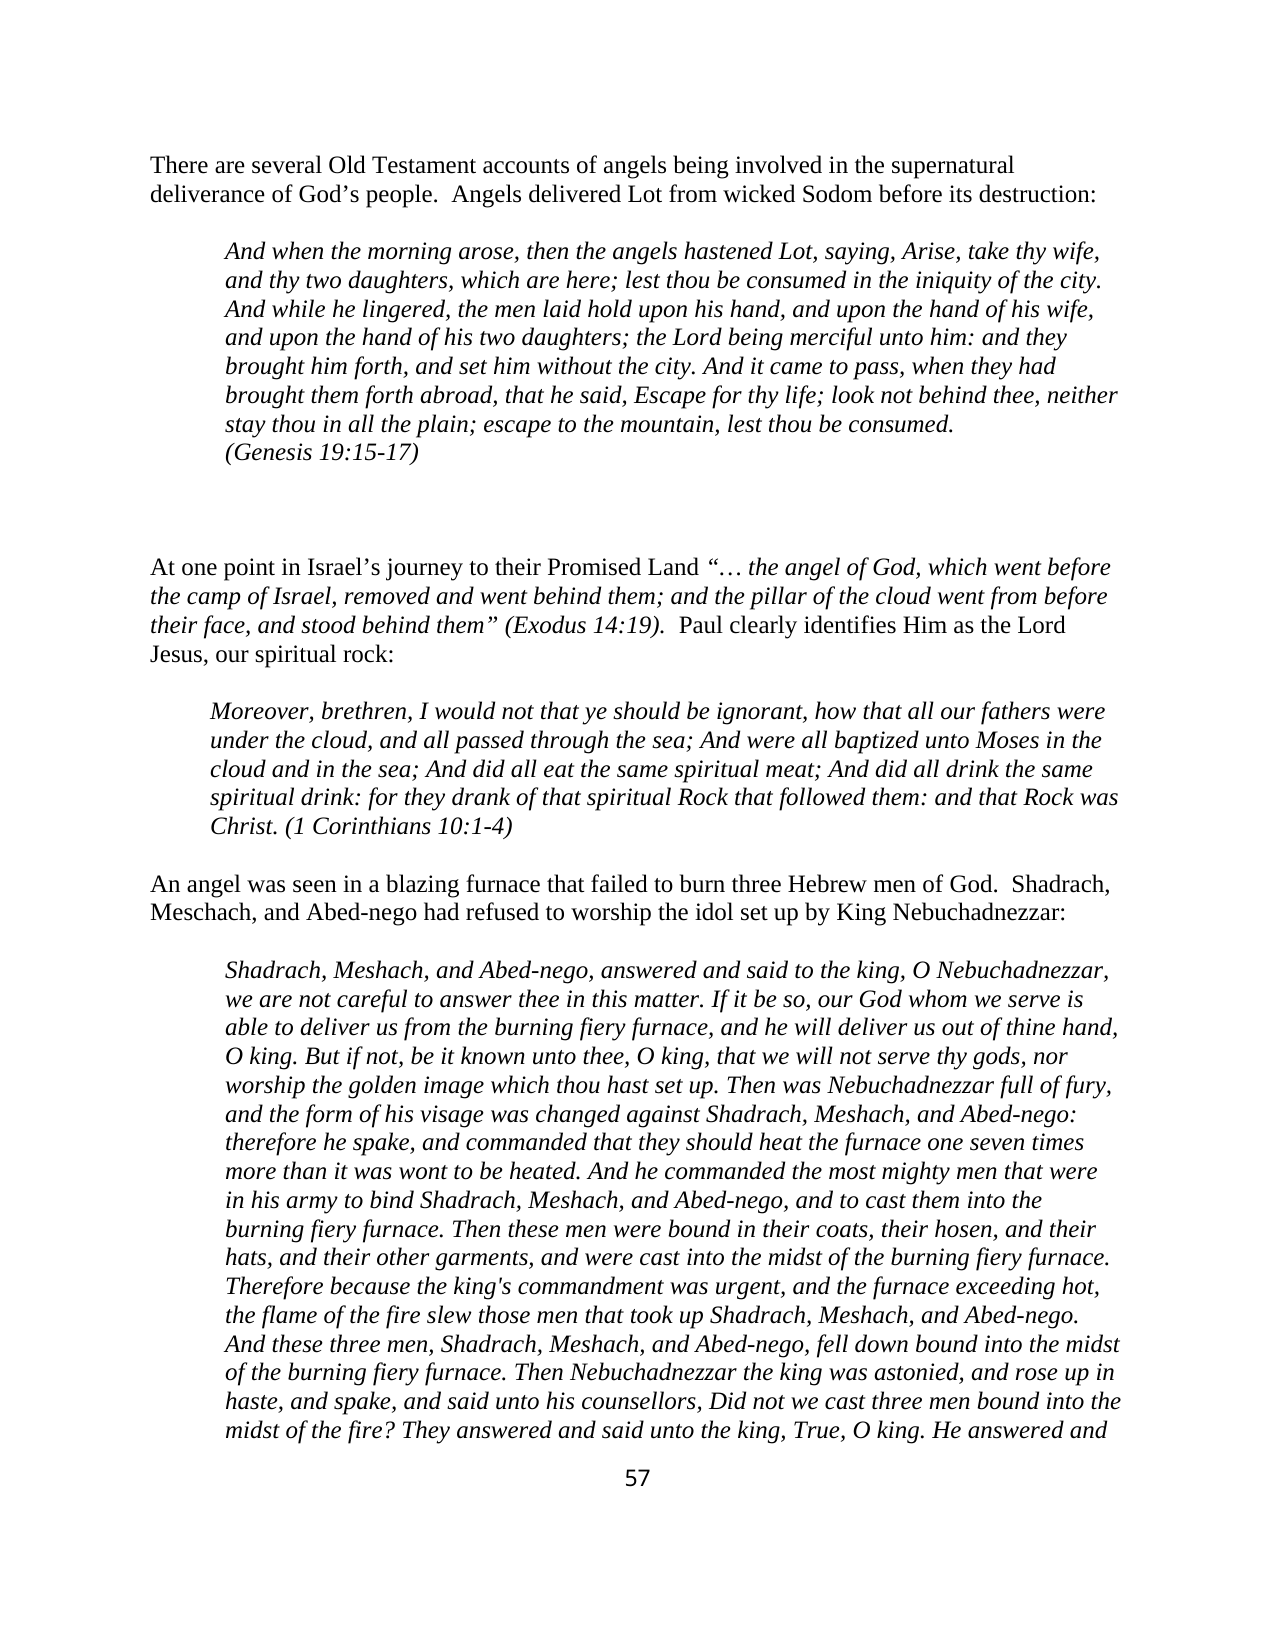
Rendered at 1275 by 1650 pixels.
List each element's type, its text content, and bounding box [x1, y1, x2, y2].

text There are several Old Testament accounts of angels being involved in the supernatural deliverance of God’s people. Angels delivered Lot from wicked Sodom before its destruction: [150, 150, 1125, 207]
text An angel was seen in a blazing furnace that failed to burn three Hebrew men of God. Shadrach, Meschach, and Abed-nego had refused to worship the idol set up by King Nebuchadnezzar: [150, 869, 1125, 926]
text (Genesis 19:15-17) [225, 437, 1125, 466]
text At one point in Israel’s journey to their Promised Land “… the angel of God, which went before [112, 552, 1125, 581]
text Moreover, brethren, I would not that ye should be ignorant, how that all our fathers were under the cloud, and all passed through the sea; And were all baptized unto Moses in the cloud and in the sea; And did all eat the same spiritual meat; And did all drink the same spiritual drink: for they drank of that spiritual Rock that followed them: and that Rock was Christ. (1 Corinthians 10:1-4) [210, 696, 1125, 840]
text the camp of Israel, removed and went behind them; and the pillar of the cloud went from before their face, and stood behind them” (Exodus 14:19). Paul clearly identifies Him as the Lord Jesus, our spiritual rock: [112, 581, 1125, 667]
text And when the morning arose, then the angels hastened Lot, saying, Arise, take thy wife, and thy two daughters, which are here; lest thou be consumed in the iniquity of the city. And while he lingered, the men laid hold upon his hand, and upon the hand of his wife, and upon the hand of his two daughters; the Lord being merciful unto him: and they brought him forth, and set him without the city. And it came to pass, when they had brought them forth abroad, that he said, Escape for thy life; look not behind thee, neither stay thou in all the plain; escape to the mountain, lest thou be consumed. [225, 236, 1125, 437]
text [225, 1271, 1125, 1444]
text Shadrach, Meshach, and Abed-nego, answered and said to the king, O Nebuchadnezzar, we are not careful to answer thee in this matter. If it be so, our God whom we serve is able to deliver us from the burning fiery furnace, and he will deliver us out of thine hand, O king. But if not, be it known unto thee, O king, that we will not serve thy gods, nor worship the golden image which thou hast set up. Then was Nebuchadnezzar full of fury, and the form of his visage was changed against Shadrach, Meshach, and Abed-nego: therefore he spake, and commanded that they should heat the furnace one seven times more than it was wont to be heated. And he commanded the most mighty men that were in his army to bind Shadrach, Meshach, and Abed-nego, and to cast them into the burning fiery furnace. Then these men were bound in their coats, their hosen, and their hats, and their other garments, and were cast into the midst of the burning fiery furnace. [225, 955, 1125, 1271]
